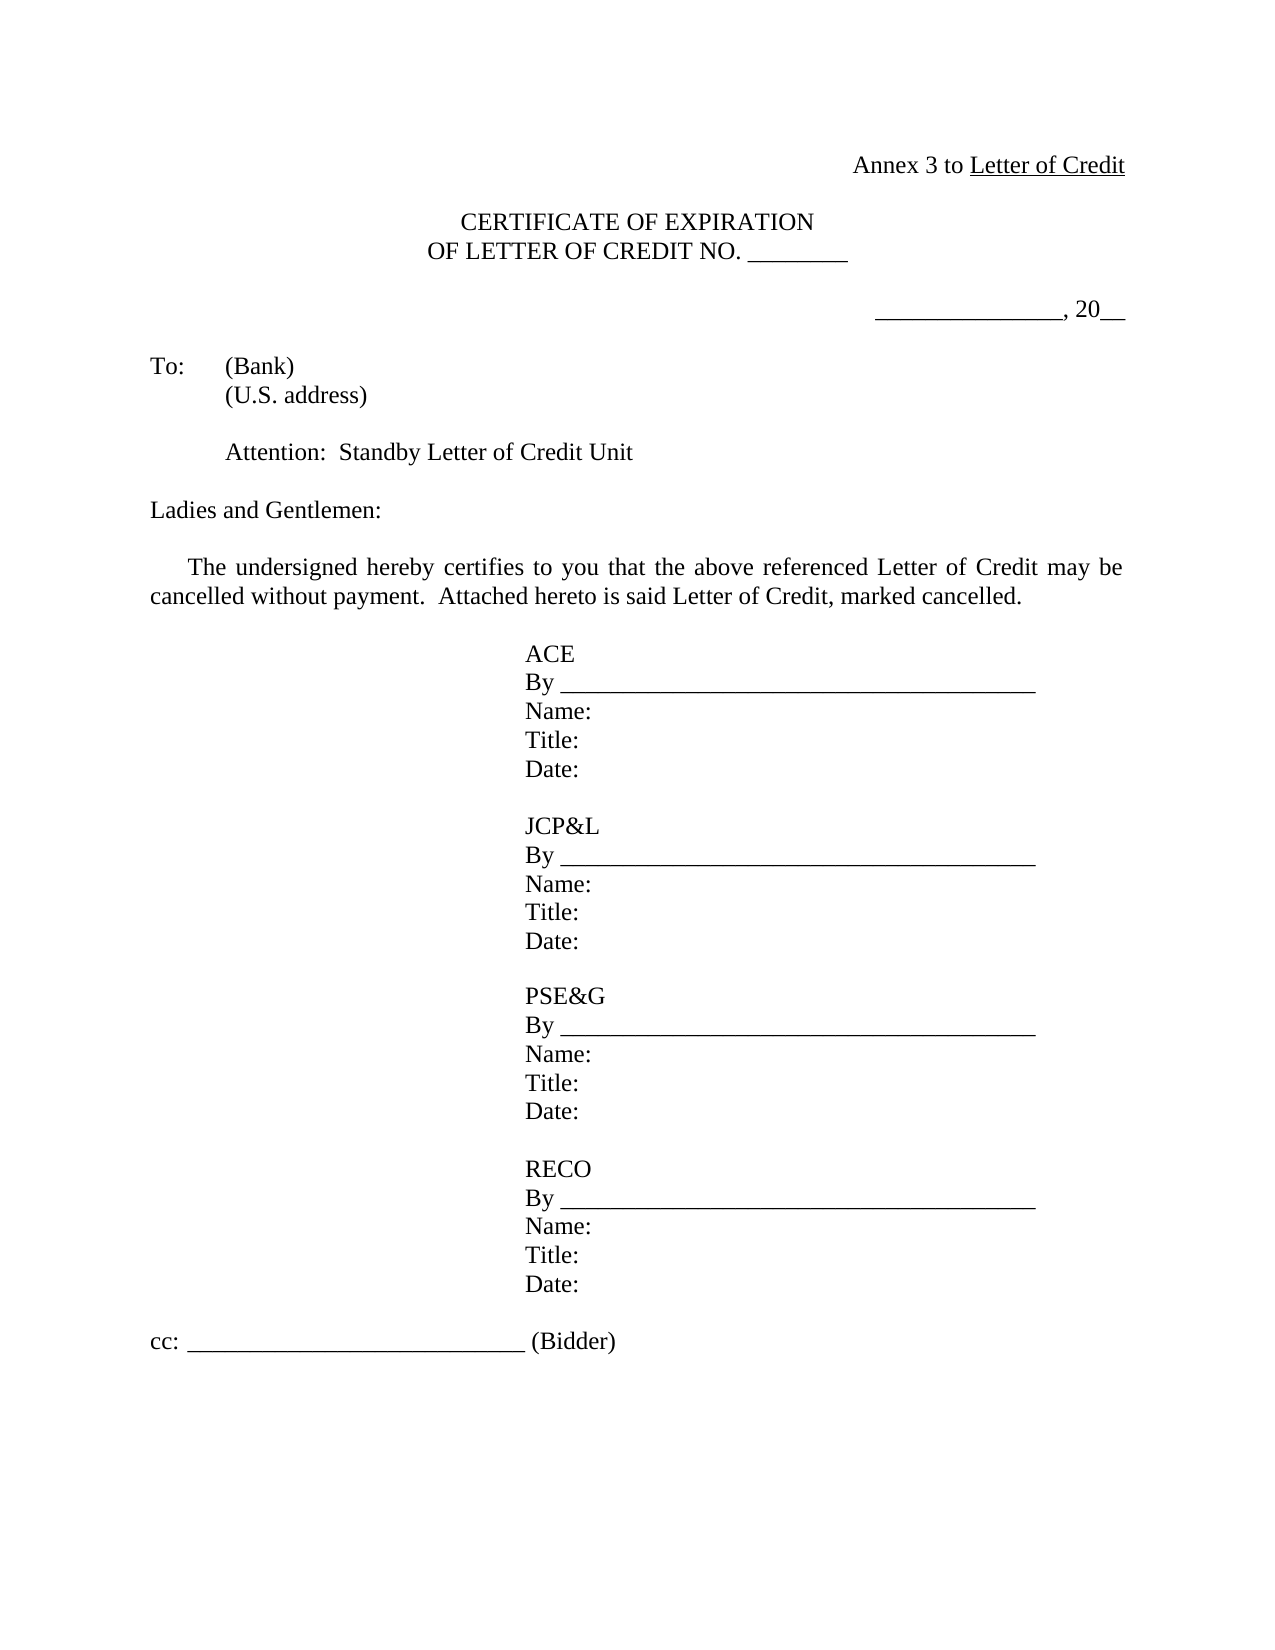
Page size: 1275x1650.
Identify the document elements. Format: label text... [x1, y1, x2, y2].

text OF LETTER OF CREDIT NO. ________ [150, 236, 1125, 265]
text _______________, 20__ [150, 294, 1125, 322]
text ACE [525, 639, 1125, 667]
text Title: [525, 725, 1125, 754]
text Ladies and Gentlemen: [150, 495, 1125, 524]
text Date: [525, 1269, 1125, 1298]
text Name: [525, 696, 1125, 725]
text Date: [525, 926, 1125, 955]
text Date: [525, 754, 1125, 782]
text Name: [525, 1039, 1125, 1068]
text Title: [525, 897, 1125, 926]
text By ______________________________________ [525, 840, 1125, 869]
text Attention: Standby Letter of Credit Unit [150, 437, 1125, 466]
text By ______________________________________ [525, 1010, 1125, 1039]
text JCP&L [525, 811, 1125, 840]
text Title: [525, 1068, 1125, 1096]
text By ______________________________________ [525, 1183, 1125, 1211]
text (U.S. address) [150, 380, 1125, 409]
text The undersigned hereby certifies to you that the above referenced Letter of Credit may be cancelled without payment. Attached hereto is said Letter of Credit, marked cancelled. [150, 552, 1125, 610]
text Date: [525, 1096, 1125, 1125]
text Annex 3 to Letter of Credit [150, 150, 1125, 179]
text RECO [525, 1154, 1125, 1183]
text CERTIFICATE OF EXPIRATION [150, 207, 1125, 236]
text Name: [525, 869, 1125, 897]
text By ______________________________________ [525, 667, 1125, 696]
text To: (Bank) [150, 351, 1125, 380]
text PSE&G [525, 981, 1125, 1010]
text cc: ___________________________ (Bidder) [150, 1326, 1125, 1355]
text Title: [525, 1240, 1125, 1269]
text Name: [525, 1211, 1125, 1240]
